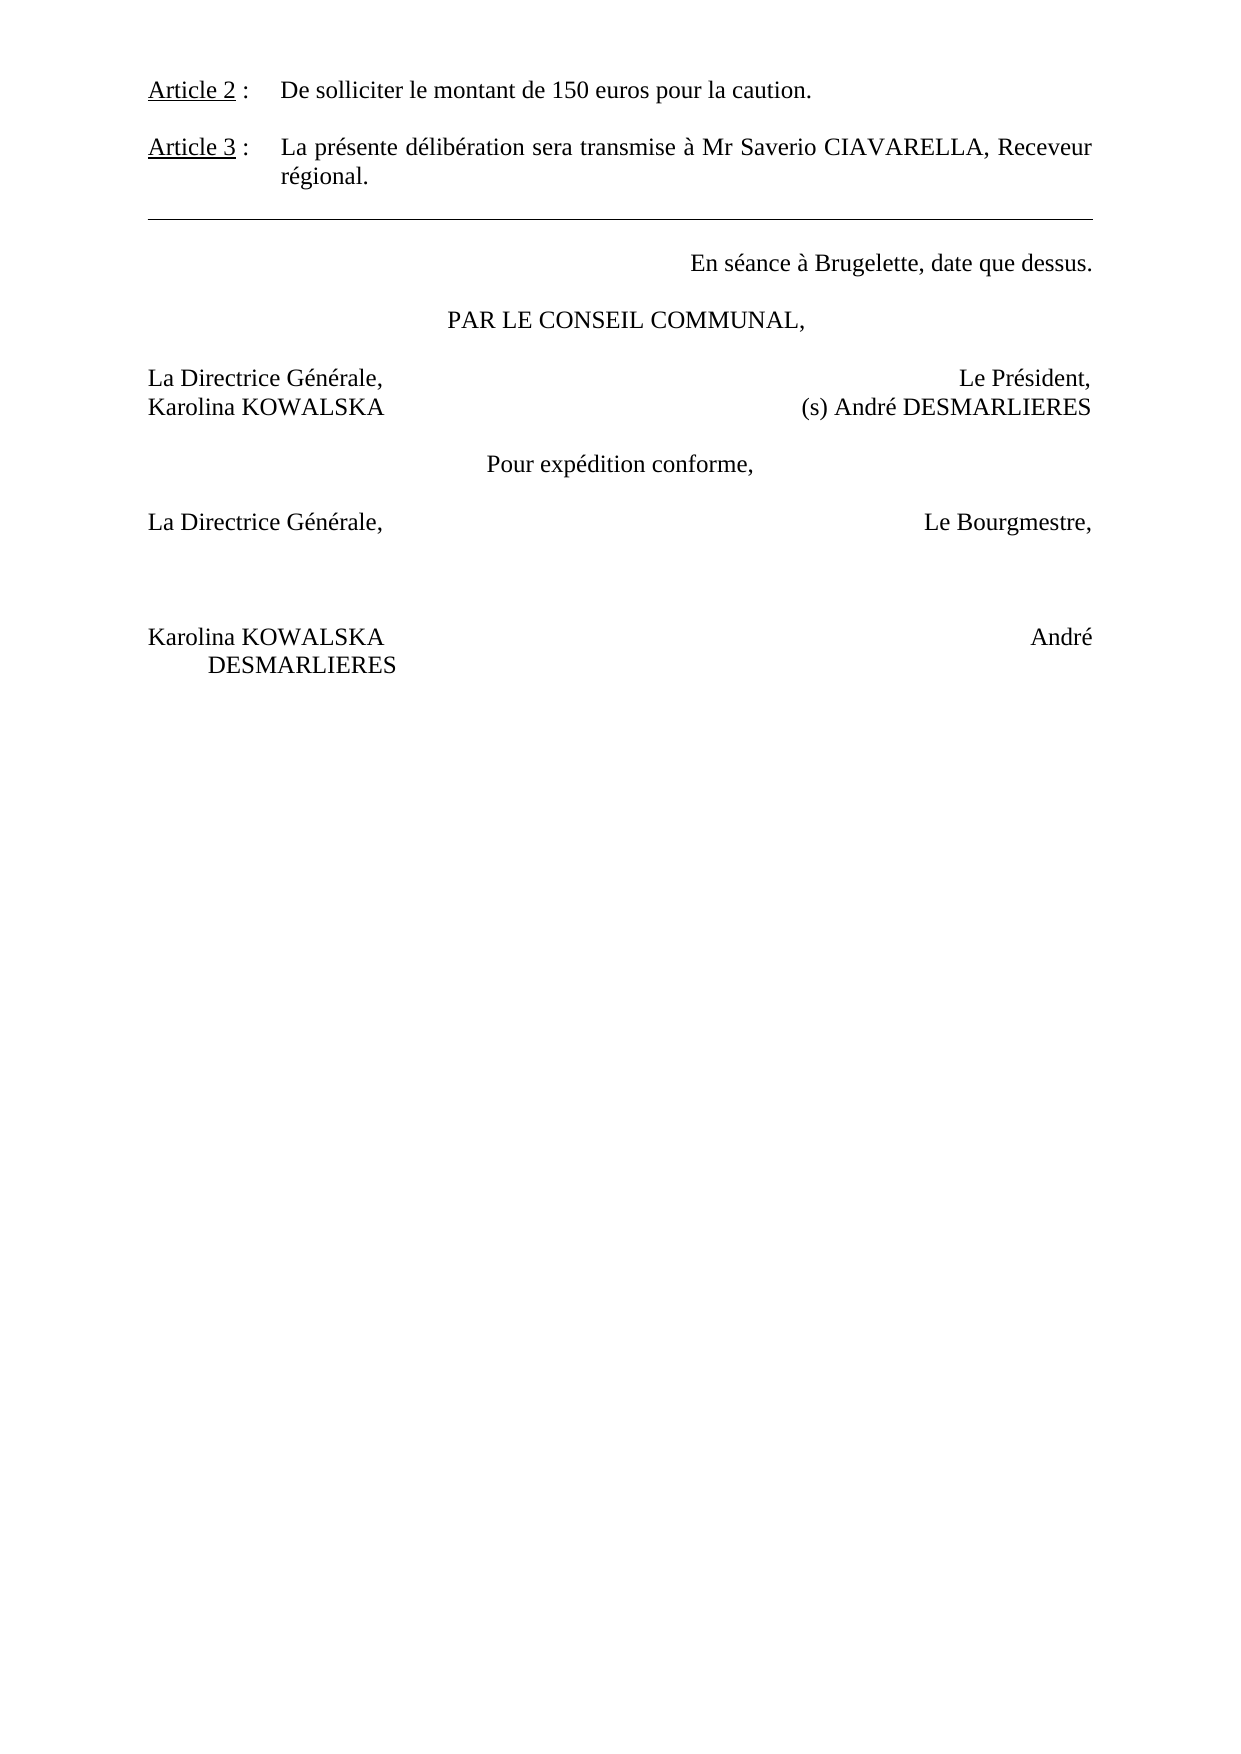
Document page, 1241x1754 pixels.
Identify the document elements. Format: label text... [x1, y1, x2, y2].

text En séance à Brugelette, date que dessus. [266, 248, 1093, 277]
text Pour expédition conforme, [148, 449, 1093, 478]
text PAR LE CONSEIL COMMUNAL, [266, 306, 1093, 334]
subtitle Karolina KOWALSKA André DESMARLIERES [148, 622, 1093, 679]
text Article 2 : De solliciter le montant de 150 euros pour la caution. [148, 75, 1093, 104]
text La Directrice Générale, Le Bourgmestre, [148, 507, 1093, 536]
text Karolina KOWALSKA (s) André DESMARLIERES [148, 392, 1093, 421]
text La Directrice Générale, Le Président, [148, 363, 1093, 392]
text Article 3 : La présente délibération sera transmise à Mr Saverio CIAVARELLA, Receveur régional. [148, 132, 1093, 190]
